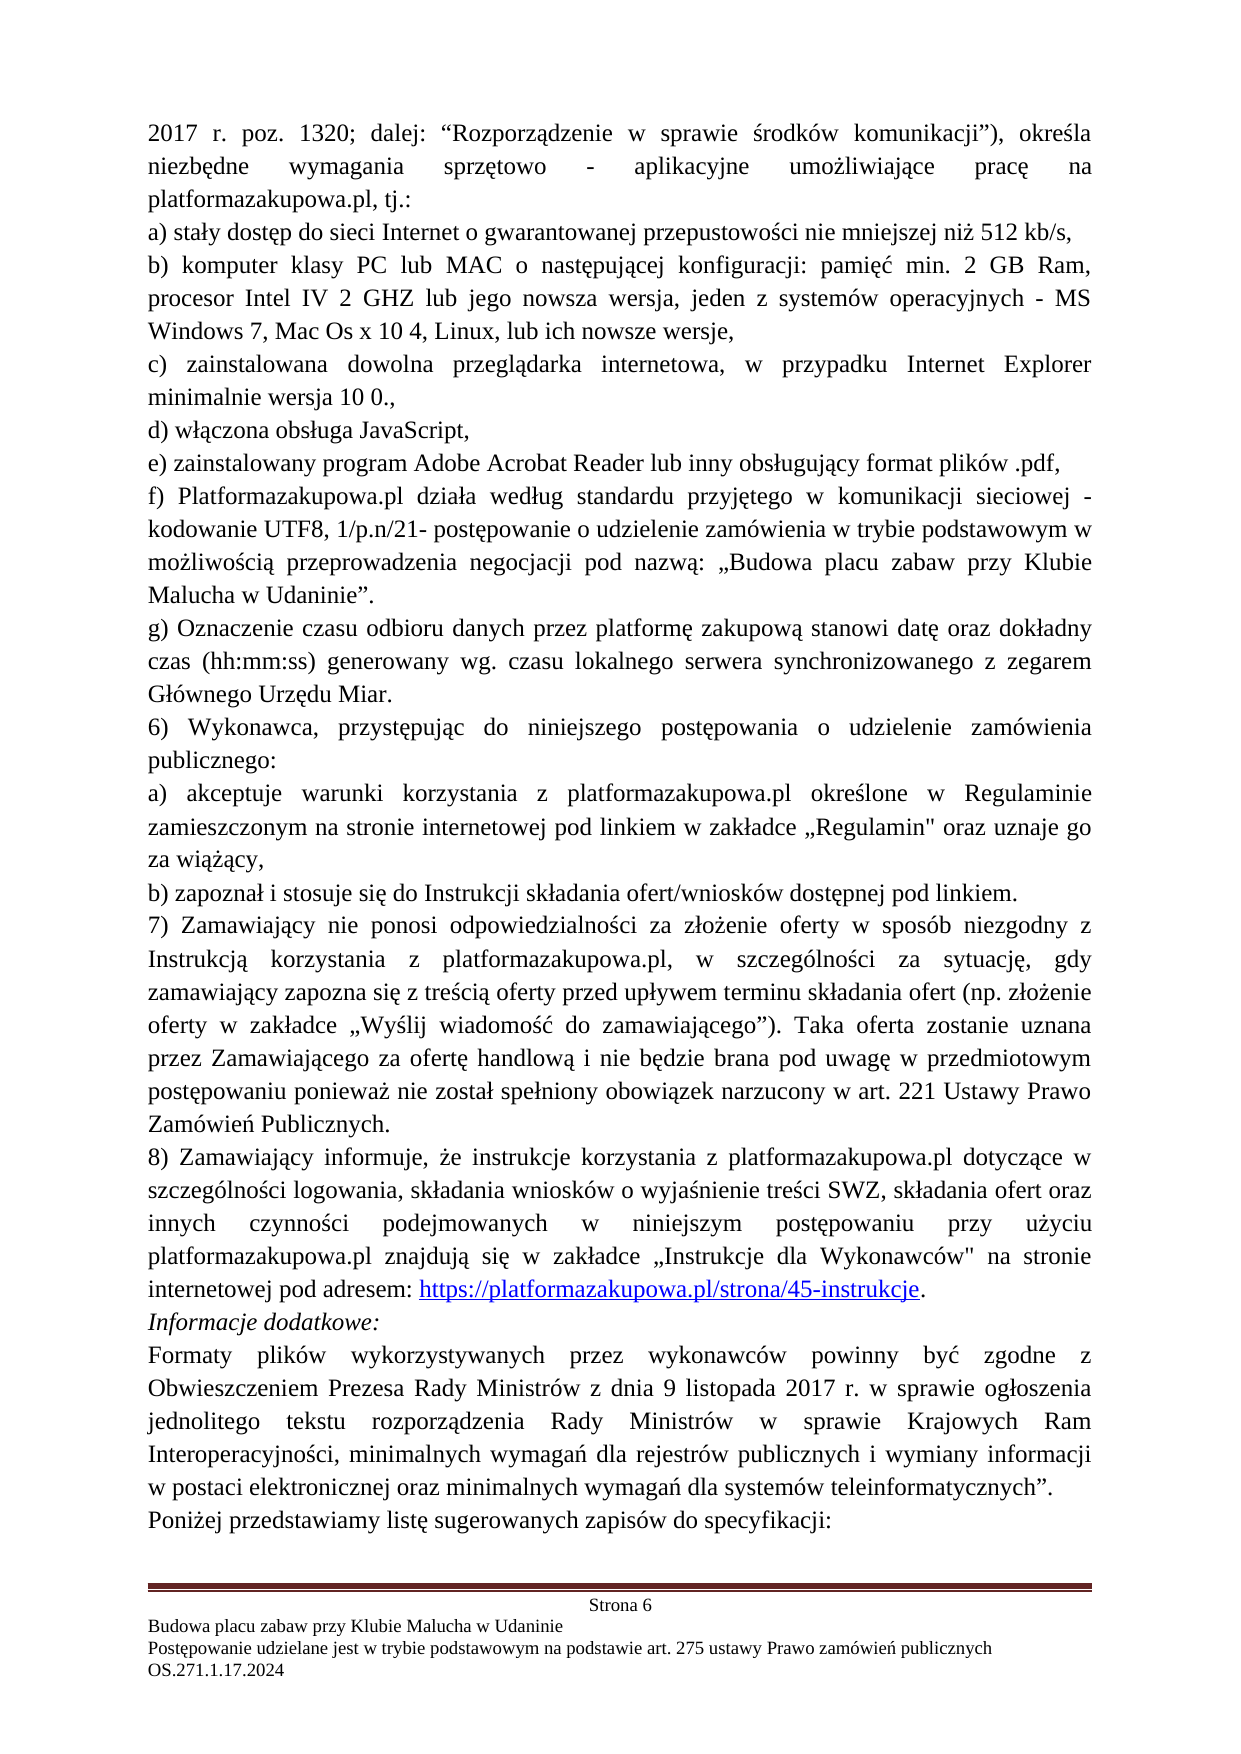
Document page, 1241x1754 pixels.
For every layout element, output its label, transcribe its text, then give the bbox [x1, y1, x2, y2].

text 6) Wykonawca, przystępując do niniejszego postępowania o udzielenie zamówienia publicznego: [148, 712, 1092, 774]
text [148, 118, 1092, 213]
text b) komputer klasy PC lub MAC o następującej konfiguracji: pamięć min. 2 GB Ram, procesor Intel IV 2 GHZ lub jego nowsza wersja, jeden z systemów operacyjnych - MS Windows 7, Mac Os x 10 4, Linux, lub ich nowsze wersje, [148, 250, 1092, 345]
text 8) Zamawiający informuje, że instrukcje korzystania z platformazakupowa.pl dotyczące w szczególności logowania, składania wniosków o wyjaśnienie treści SWZ, składania ofert oraz innych czynności podejmowanych w niniejszym postępowaniu przy użyciu platformazakupowa.pl znajdują się w zakładce „Instrukcje dla Wykonawców" na stronie internetowej pod adresem: https://platformazakupowa.pl/strona/45-instrukcje. [148, 1142, 1092, 1303]
text d) włączona obsługa JavaScript, [148, 415, 1092, 444]
text e) zainstalowany program Adobe Acrobat Reader lub inny obsługujący format plików .pdf, [148, 448, 1092, 477]
text f) Platformazakupowa.pl działa według standardu przyjętego w komunikacji sieciowej - kodowanie UTF8, 1/p.n/21- postępowanie o udzielenie zamówienia w trybie podstawowym w możliwością przeprowadzenia negocjacji pod nazwą: „Budowa placu zabaw przy Klubie Malucha w Udaninie”. [148, 481, 1092, 609]
text a) stały dostęp do sieci Internet o gwarantowanej przepustowości nie mniejszej niż 512 kb/s, [148, 217, 1092, 246]
text Formaty plików wykorzystywanych przez wykonawców powinny być zgodne z Obwieszczeniem Prezesa Rady Ministrów z dnia 9 listopada 2017 r. w sprawie ogłoszenia jednolitego tekstu rozporządzenia Rady Ministrów w sprawie Krajowych Ram Interoperacyjności, minimalnych wymagań dla rejestrów publicznych i wymiany informacji w postaci elektronicznej oraz minimalnych wymagań dla systemów teleinformatycznych”. [148, 1340, 1092, 1501]
text g) Oznaczenie czasu odbioru danych przez platformę zakupową stanowi datę oraz dokładny czas (hh:mm:ss) generowany wg. czasu lokalnego serwera synchronizowanego z zegarem Głównego Urzędu Miar. [148, 613, 1092, 708]
text a) akceptuje warunki korzystania z platformazakupowa.pl określone w Regulaminie zamieszczonym na stronie internetowej pod linkiem w zakładce „Regulamin" oraz uznaje go za wiążący, [148, 778, 1092, 873]
text Poniżej przedstawiamy listę sugerowanych zapisów do specyfikacji: [148, 1505, 1092, 1534]
text c) zainstalowana dowolna przeglądarka internetowa, w przypadku Internet Explorer minimalnie wersja 10 0., [148, 349, 1092, 411]
text Informacje dodatkowe: [148, 1307, 1092, 1336]
text 7) Zamawiający nie ponosi odpowiedzialności za złożenie oferty w sposób niezgodny z Instrukcją korzystania z platformazakupowa.pl, w szczególności za sytuację, gdy zamawiający zapozna się z treścią oferty przed upływem terminu składania ofert (np. złożenie oferty w zakładce „Wyślij wiadomość do zamawiającego”). Taka oferta zostanie uznana przez Zamawiającego za ofertę handlową i nie będzie brana pod uwagę w przedmiotowym postępowaniu ponieważ nie został spełniony obowiązek narzucony w art. 221 Ustawy Prawo Zamówień Publicznych. [148, 911, 1092, 1137]
text b) zapoznał i stosuje się do Instrukcji składania ofert/wniosków dostępnej pod linkiem. [148, 878, 1092, 906]
